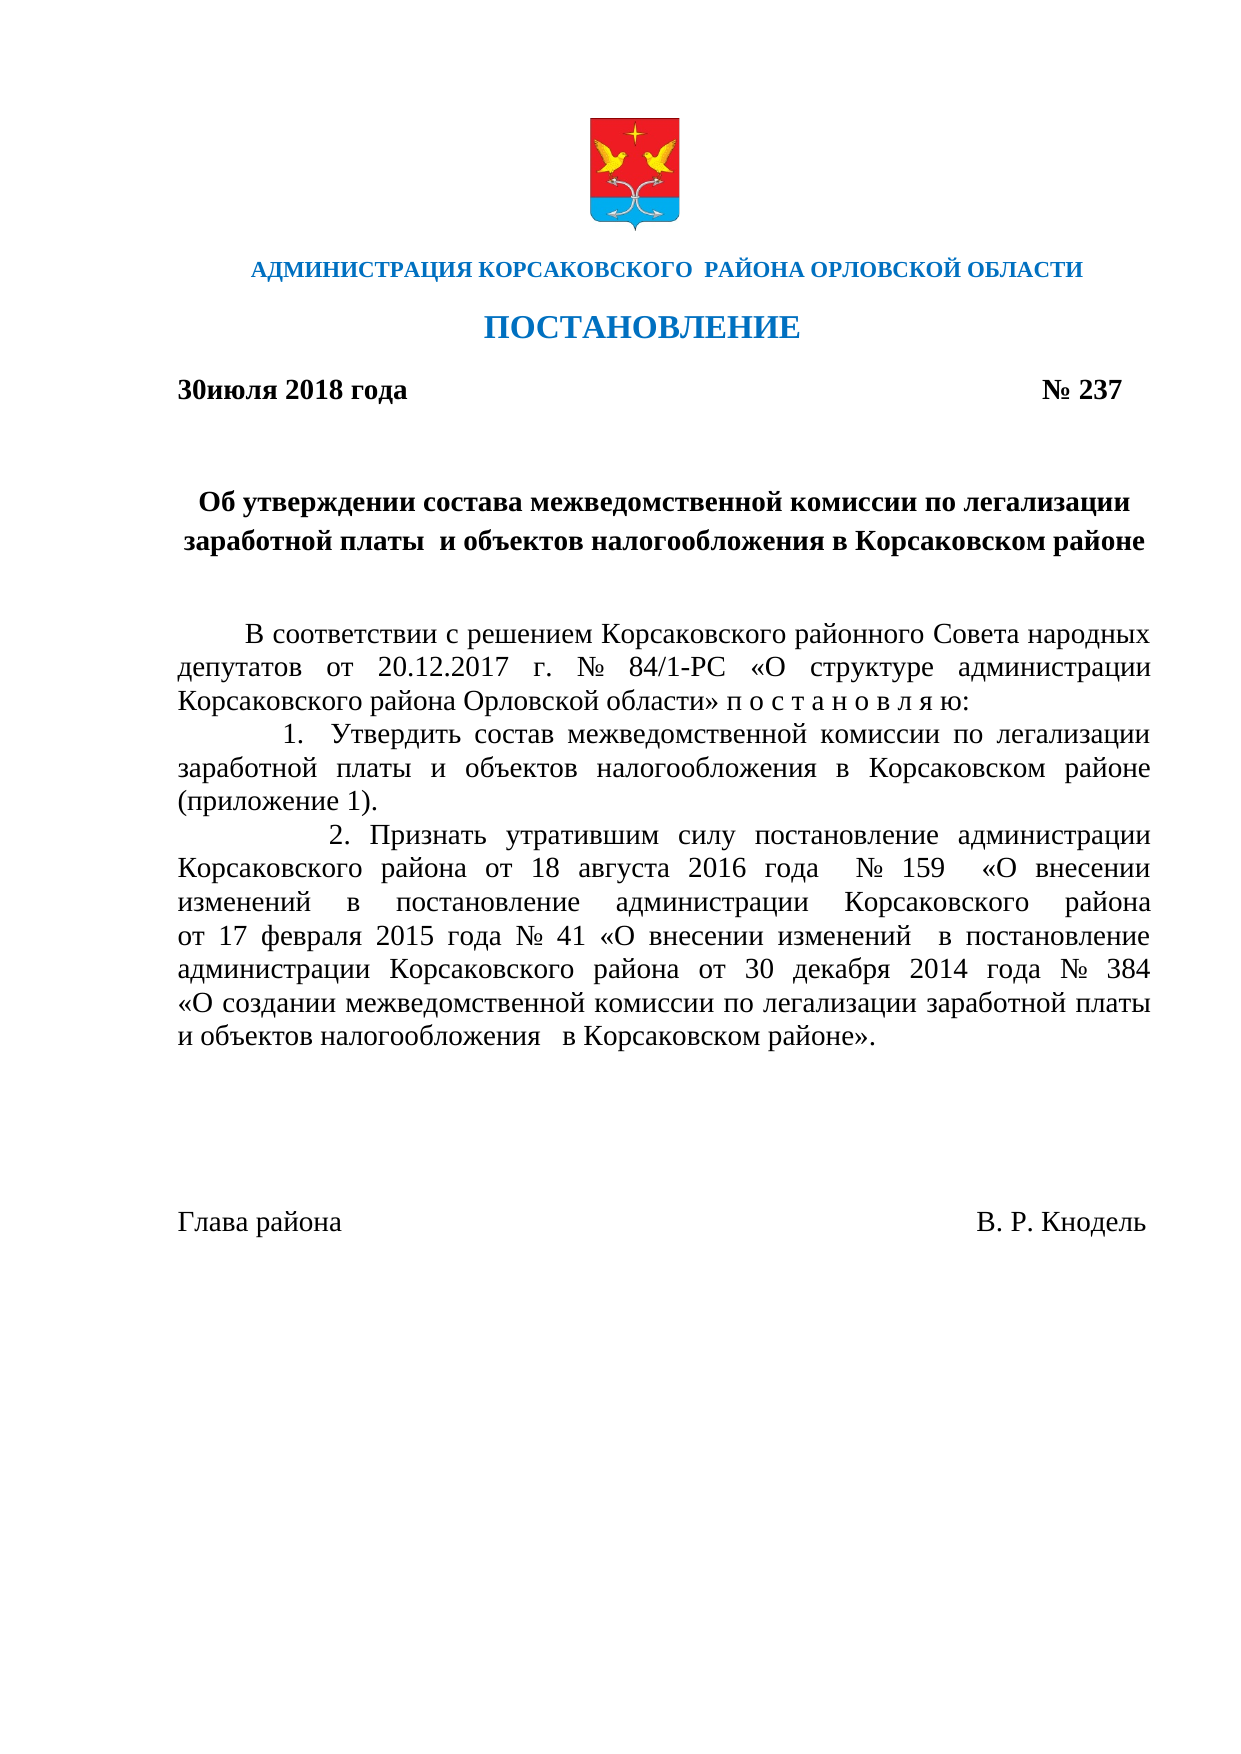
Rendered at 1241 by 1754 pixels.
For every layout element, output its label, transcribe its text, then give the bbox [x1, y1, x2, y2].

text АДМИНИСТРАЦИЯ КОРСАКОВСКОГО РАЙОНА ОРЛОВСКОЙ ОБЛАСТИ [177, 256, 1152, 282]
text ПОСТАНОВЛЕНИЕ [177, 307, 1107, 345]
text В соответствии с решением Корсаковского районного Совета народных депутатов от 20.12.2017 г. № 84/1-РС «О структуре администрации Корсаковского района Орловской области» п о с т а н о в л я ю: [177, 616, 1152, 716]
text Глава района В. Р. Кнодель [177, 1204, 1152, 1238]
text Об утверждении состава межведомственной комиссии по легализации заработной платы и объектов налогообложения в Корсаковском районе [177, 484, 1152, 556]
text 2. Признать утратившим силу постановление администрации Корсаковского района от 18 августа 2016 года № 159 «О внесении изменений в постановление администрации Корсаковского района от 17 февраля 2015 года № 41 «О внесении изменений в постановление администрации Корсаковского района от 30 декабря 2014 года № 384 «О создании межведомственной комиссии по легализации заработной платы и объектов налогообложения в Корсаковском районе». [177, 817, 1152, 1052]
text 1. Утвердить состав межведомственной комиссии по легализации заработной платы и объектов налогообложения в Корсаковском районе (приложение 1). [177, 716, 1152, 817]
picture [590, 118, 680, 231]
text 30июля 2018 года № 237 [177, 372, 1152, 405]
